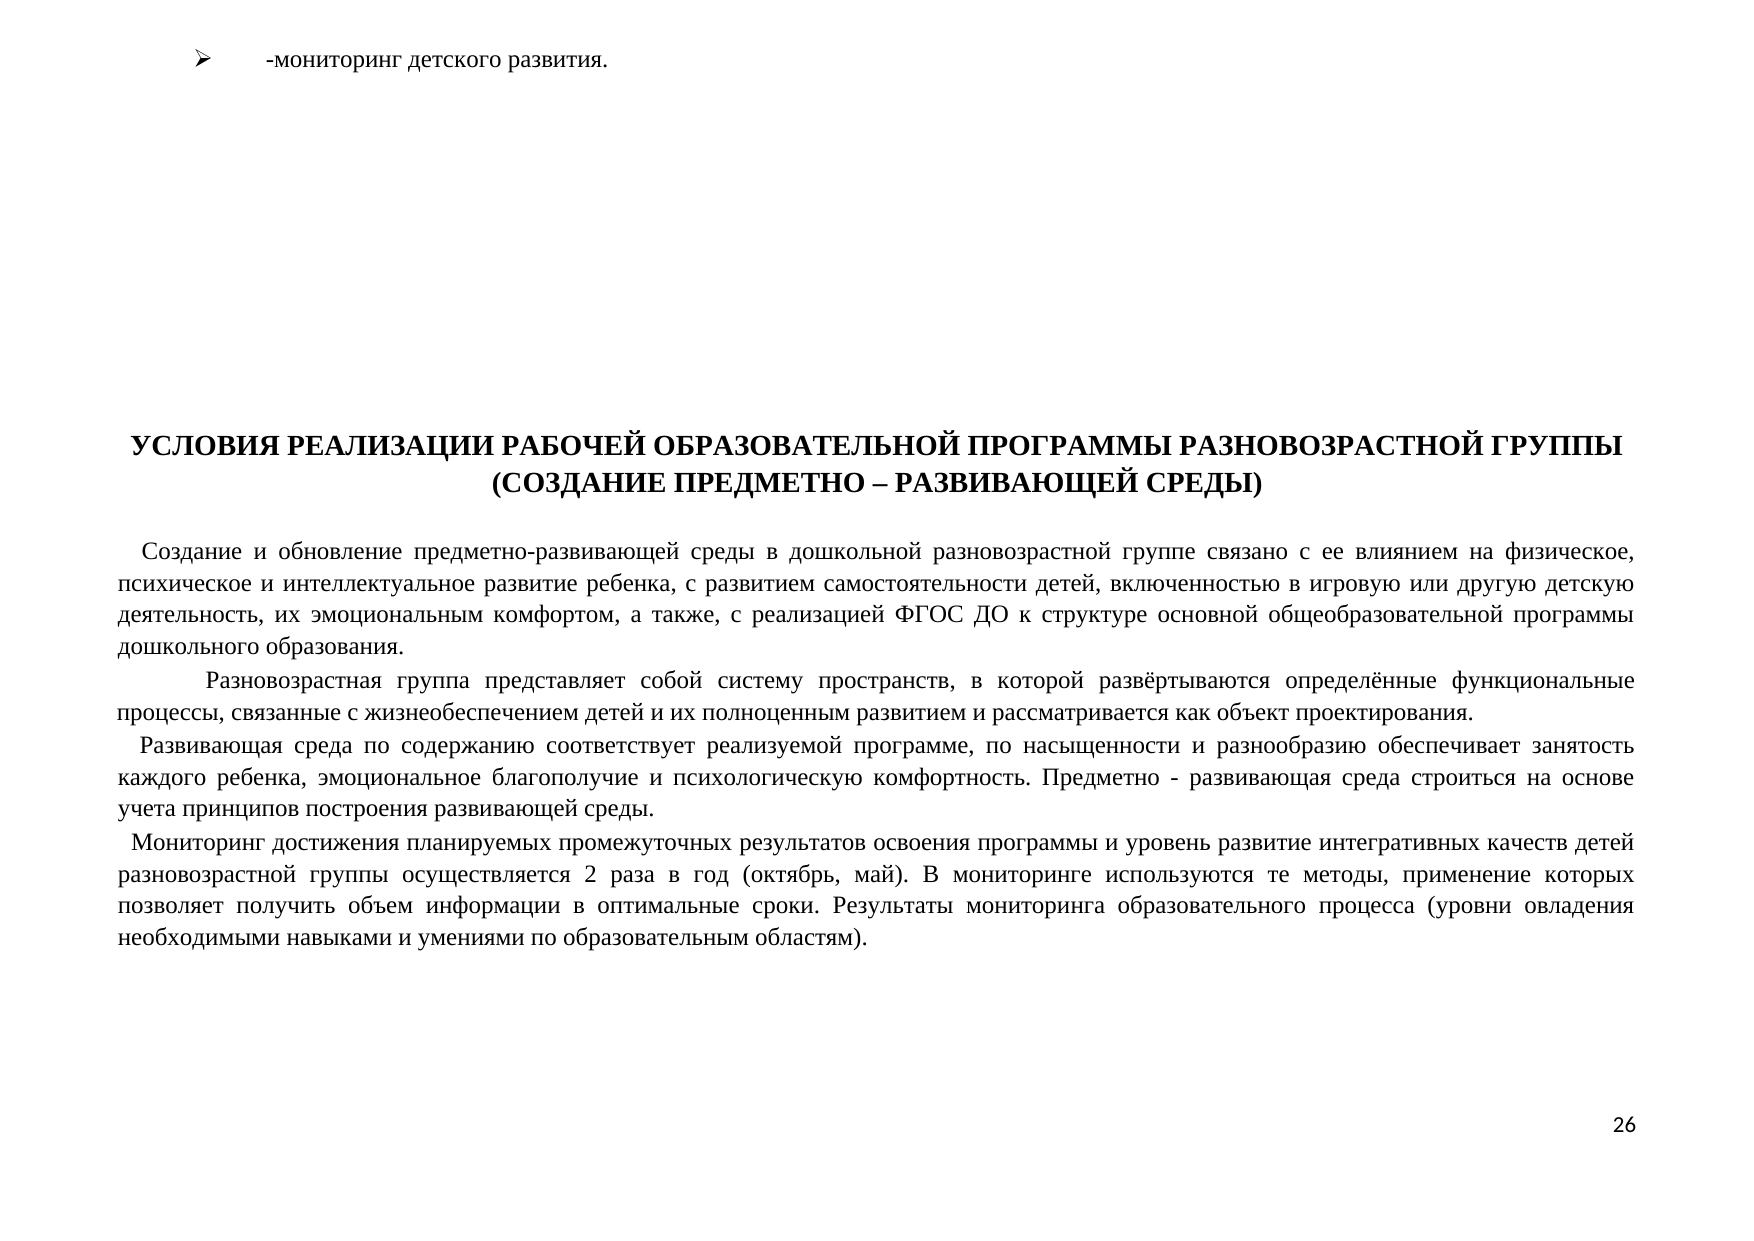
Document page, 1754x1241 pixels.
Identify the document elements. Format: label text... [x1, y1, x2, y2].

list -мониторинг детского развития. [193, 44, 1636, 73]
text Создание и обновление предметно-развивающей среды в дошкольной разновозрастной группе связано с ее влиянием на физическое, психическое и интеллектуальное развитие ребенка, с развитием самостоятельности детей, включенностью в игровую или другую детскую деятельность, их эмоциональным комфортом, а также, с реализацией ФГОС ДО к структуре основной общеобразовательной программы дошкольного образования. [117, 536, 1636, 660]
text Разновозрастная группа представляет собой систему пространств, в которой развёртываются определённые функциональные процессы, связанные с жизнеобеспечением детей и их полноценным развитием и рассматривается как объект проектирования. [117, 665, 1636, 725]
text Мониторинг достижения планируемых промежуточных результатов освоения программы и уровень развитие интегративных качеств детей разновозрастной группы осуществляется 2 раза в год (октябрь, май). В мониторинге используются те методы, применение которых позволяет получить объем информации в оптимальные сроки. Результаты мониторинга образовательного процесса (уровни овладения необходимыми навыками и умениями по образовательным областям). [117, 827, 1636, 951]
text Развивающая среда по содержанию соответствует реализуемой программе, по насыщенности и разнообразию обеспечивает занятость каждого ребенка, эмоциональное благополучие и психологическую комфортность. Предметно - развивающая среда строиться на основе учета принципов построения развивающей среды. [117, 730, 1636, 822]
text УСЛОВИЯ РЕАЛИЗАЦИИ РАБОЧЕЙ ОБРАЗОВАТЕЛЬНОЙ ПРОГРАММЫ РАЗНОВОЗРАСТНОЙ ГРУППЫ (СОЗДАНИЕ ПРЕДМЕТНО – РАЗВИВАЮЩЕЙ СРЕДЫ) [118, 428, 1635, 499]
